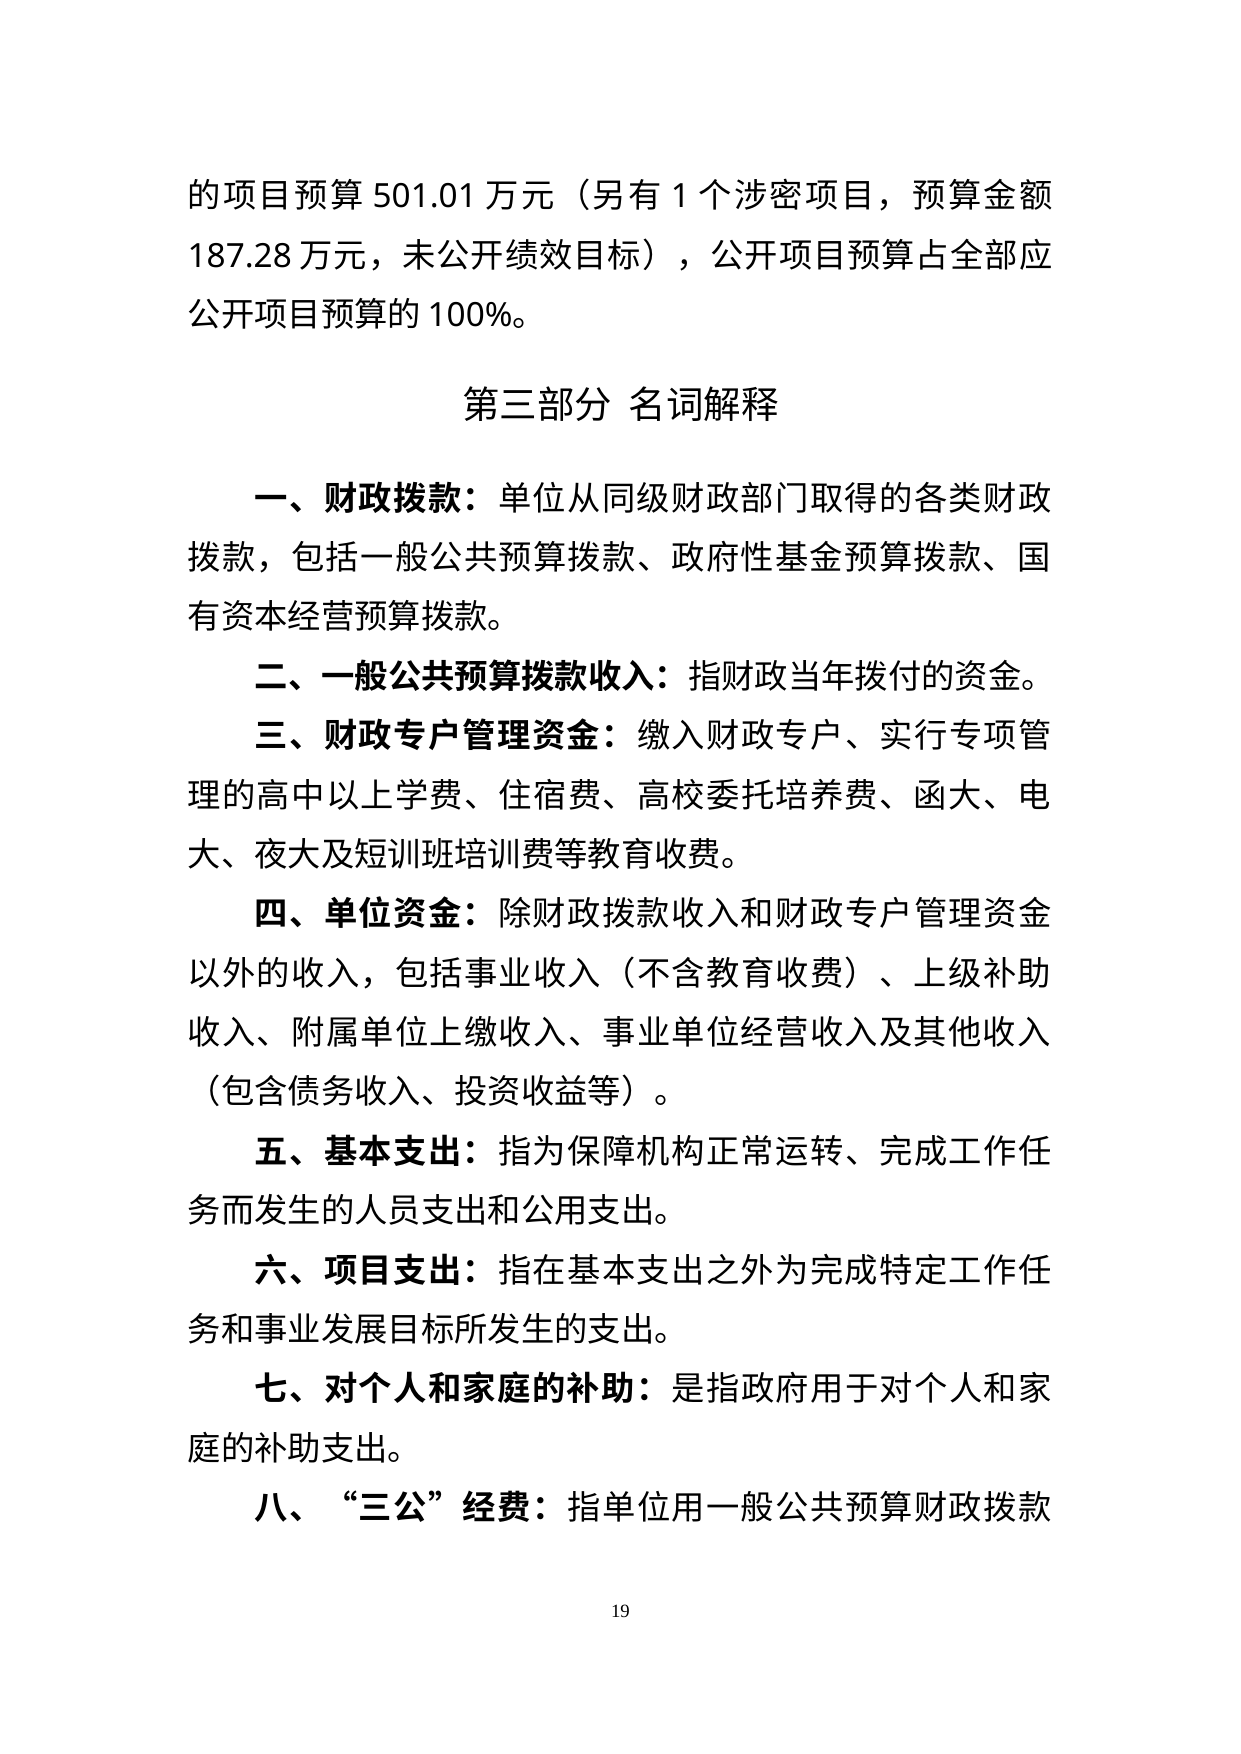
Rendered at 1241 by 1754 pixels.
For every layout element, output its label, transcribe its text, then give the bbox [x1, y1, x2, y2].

text 七、对个人和家庭的补助：是指政府用于对个人和家庭的补助支出。 [187, 1353, 1053, 1472]
text 一、财政拨款：单位从同级财政部门取得的各类财政拨款，包括一般公共预算拨款、政府性基金预算拨款、国有资本经营预算拨款。 [187, 463, 1053, 641]
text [187, 160, 1053, 338]
text 第三部分 名词解释 [187, 371, 1053, 430]
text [187, 1472, 1053, 1531]
text 四、单位资金：除财政拨款收入和财政专户管理资金以外的收入，包括事业收入（不含教育收费）、上级补助收入、附属单位上缴收入、事业单位经营收入及其他收入（包含债务收入、投资收益等）。 [187, 878, 1053, 1116]
text 三、财政专户管理资金：缴入财政专户、实行专项管理的高中以上学费、住宿费、高校委托培养费、函大、电大、夜大及短训班培训费等教育收费。 [187, 700, 1053, 878]
text 六、项目支出：指在基本支出之外为完成特定工作任务和事业发展目标所发生的支出。 [187, 1234, 1053, 1353]
text 五、基本支出：指为保障机构正常运转、完成工作任务而发生的人员支出和公用支出。 [187, 1116, 1053, 1234]
text 二、一般公共预算拨款收入：指财政当年拨付的资金。 [187, 641, 1053, 700]
